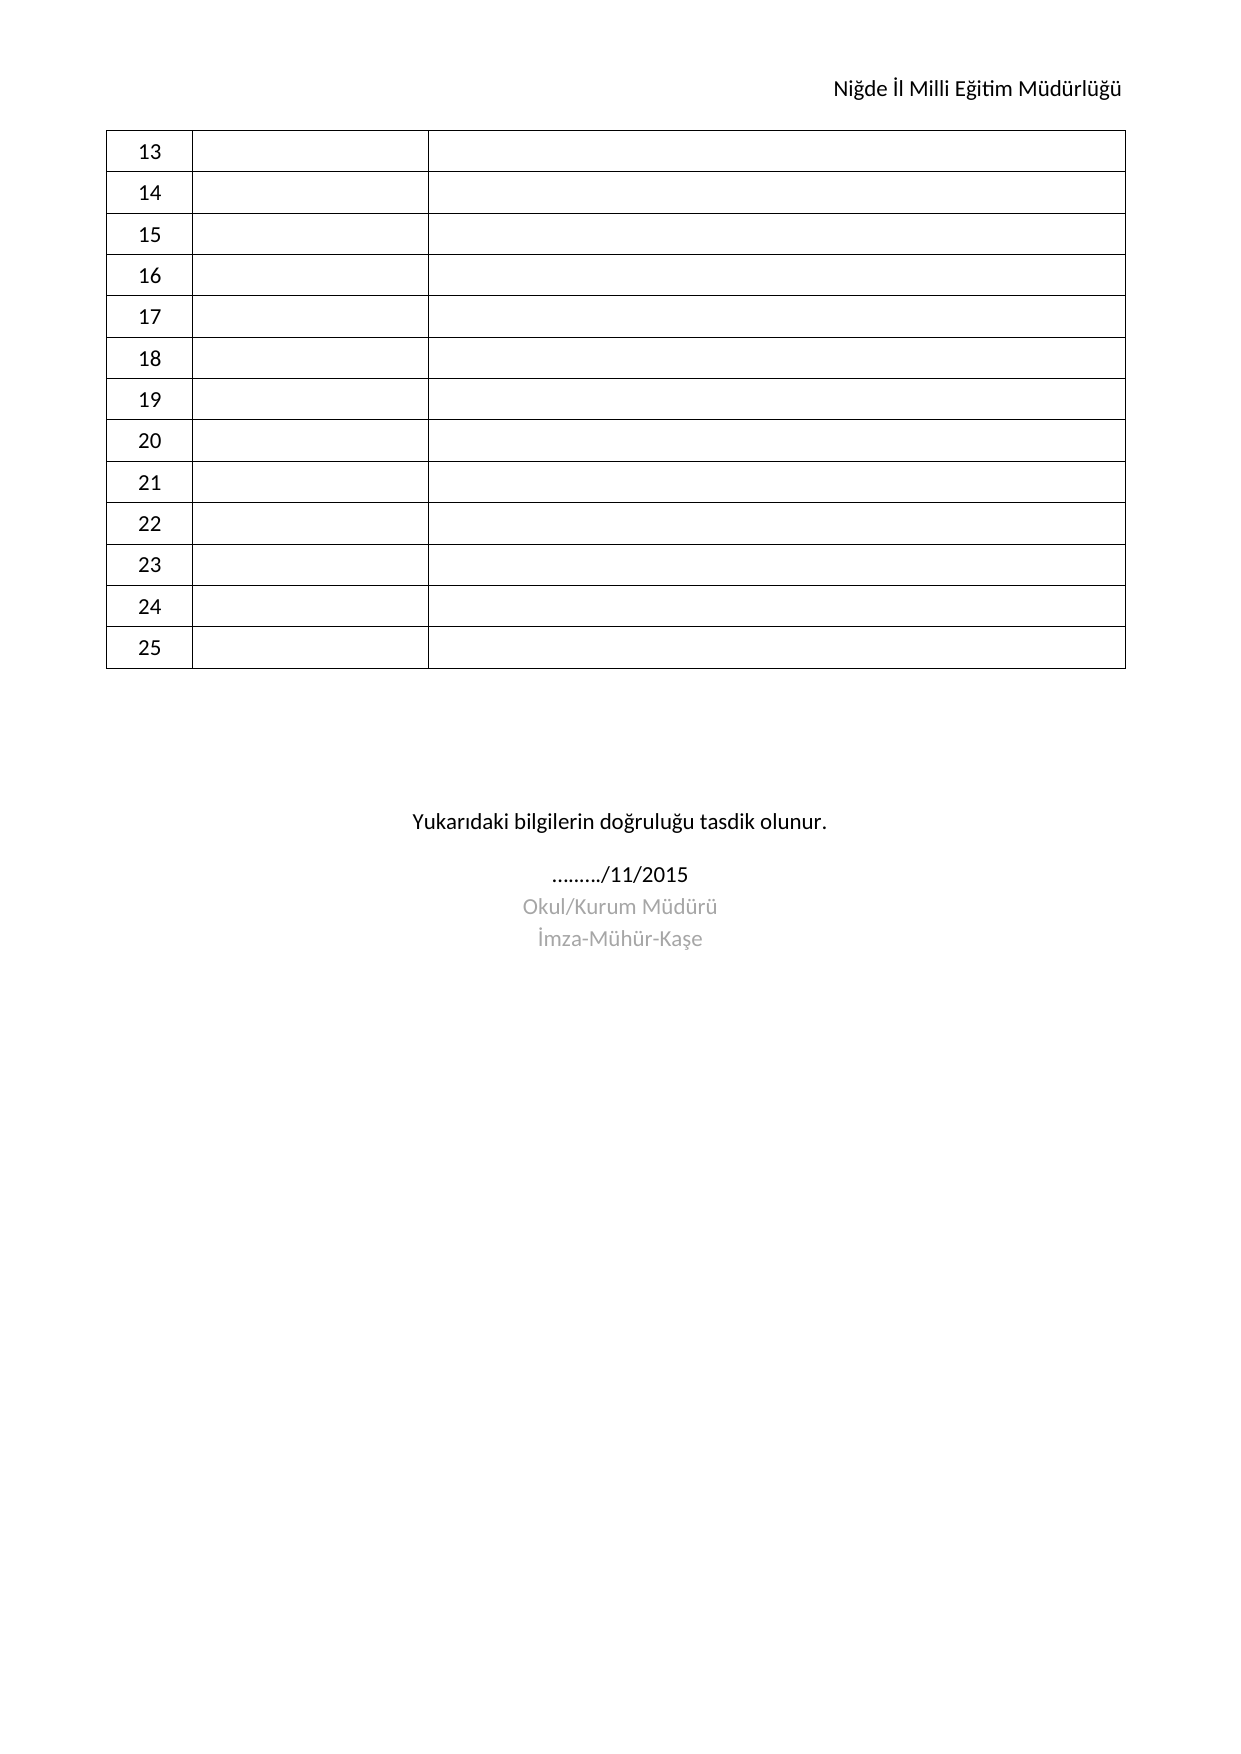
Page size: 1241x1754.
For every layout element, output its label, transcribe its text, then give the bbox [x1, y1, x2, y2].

table_cell [193, 255, 428, 295]
table_cell 19 [107, 379, 192, 419]
table_cell 15 [107, 214, 192, 254]
table_cell [429, 545, 1125, 585]
text …..…./11/2015 Okul/Kurum Müdürü İmza-Mühür-Kaşe [118, 860, 1122, 952]
table_cell [193, 296, 428, 337]
table_cell 23 [107, 545, 192, 585]
table_cell [429, 172, 1125, 213]
table_cell [193, 214, 428, 254]
table_cell [429, 627, 1125, 667]
table_cell [429, 255, 1125, 295]
table_cell [429, 462, 1125, 502]
table_cell [193, 462, 428, 502]
table_cell [193, 545, 428, 585]
table_cell 21 [107, 462, 192, 502]
table_cell [429, 131, 1125, 171]
table_cell [429, 379, 1125, 419]
table_cell [429, 503, 1125, 543]
table_cell 13 [107, 131, 192, 171]
text Yukarıdaki bilgilerin doğruluğu tasdik olunur. [118, 774, 1122, 835]
table_cell 25 [107, 627, 192, 667]
table_cell 24 [107, 586, 192, 626]
table_cell 14 [107, 172, 192, 213]
table_cell [429, 214, 1125, 254]
table_cell 20 [107, 420, 192, 461]
table_cell 22 [107, 503, 192, 543]
table_cell [193, 379, 428, 419]
table_cell 16 [107, 255, 192, 295]
table_cell [429, 338, 1125, 378]
table_cell [193, 338, 428, 378]
table_cell [193, 420, 428, 461]
table_cell [429, 420, 1125, 461]
table_cell [193, 172, 428, 213]
table_cell [429, 296, 1125, 337]
table_cell [429, 586, 1125, 626]
table_cell [193, 503, 428, 543]
table_cell [193, 627, 428, 667]
table_cell [193, 131, 428, 171]
table_cell 17 [107, 296, 192, 337]
table_cell [193, 586, 428, 626]
table_cell 18 [107, 338, 192, 378]
